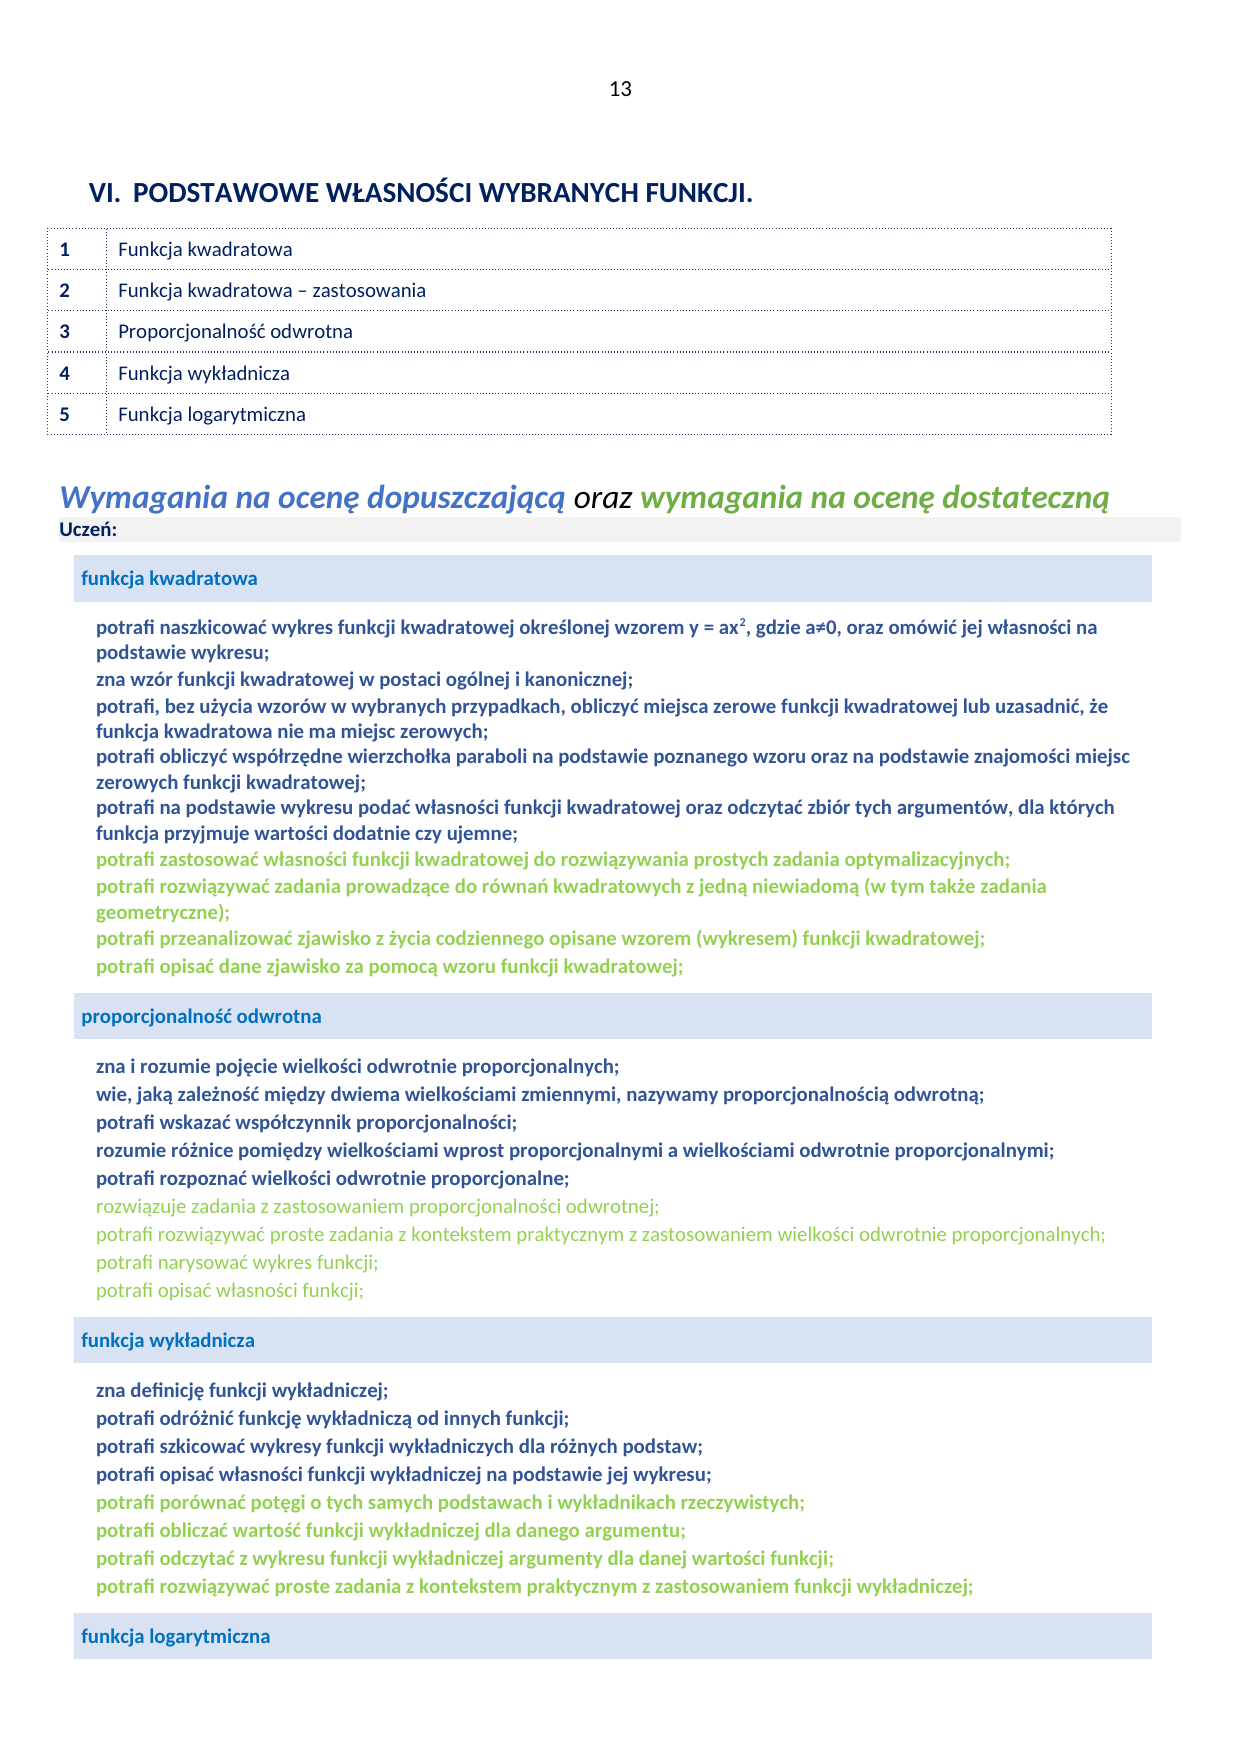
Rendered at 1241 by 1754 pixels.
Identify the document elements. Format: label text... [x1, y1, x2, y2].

table_cell potrafi naszkicować wykres funkcji kwadratowej określonej wzorem y = ax2, gdzie a≠0, oraz omówić jej własności na podstawie wykresu; [89, 602, 1166, 665]
table_cell rozwiązuje zadania z zastosowaniem proporcjonalności odwrotnej; [89, 1192, 1166, 1220]
table_cell zna i rozumie pojęcie wielkości odwrotnie proporcjonalnych; [89, 1040, 1166, 1080]
table_header funkcja kwadratowa [74, 555, 1152, 602]
table_cell zna definicję funkcji wykładniczej; [89, 1364, 1166, 1404]
table_cell funkcja wykładnicza [74, 1317, 1152, 1363]
table_cell 2 [48, 269, 107, 310]
table_cell funkcja logarytmiczna [74, 1613, 1152, 1659]
table_cell Funkcja kwadratowa – zastosowania [107, 269, 1111, 310]
table_cell 4 [48, 351, 107, 393]
table_cell rozumie różnice pomiędzy wielkościami wprost proporcjonalnymi a wielkościami odwrotnie proporcjonalnymi; [89, 1136, 1166, 1164]
table_cell potrafi obliczać wartość funkcji wykładniczej dla danego argumentu; [89, 1516, 1166, 1544]
table_cell potrafi odczytać z wykresu funkcji wykładniczej argumenty dla danej wartości funkcji; [89, 1544, 1166, 1572]
table_cell potrafi obliczyć współrzędne wierzchołka paraboli na podstawie poznanego wzoru oraz na podstawie znajomości miejsc zerowych funkcji kwadratowej; [89, 744, 1166, 794]
table_cell potrafi odróżnić funkcję wykładniczą od innych funkcji; [89, 1404, 1166, 1432]
table_cell potrafi rozpoznać wielkości odwrotnie proporcjonalne; [89, 1164, 1166, 1192]
table_cell 3 [48, 310, 107, 351]
table_cell potrafi wskazać współczynnik proporcjonalności; [89, 1108, 1166, 1136]
table_cell potrafi przeanalizować zjawisko z życia codziennego opisane wzorem (wykresem) funkcji kwadratowej; [89, 924, 1166, 952]
table_cell potrafi rozwiązywać proste zadania z kontekstem praktycznym z zastosowaniem funkcji wykładniczej; [89, 1572, 1166, 1613]
text Uczeń: [59, 517, 1181, 542]
table_cell 5 [48, 393, 107, 434]
table_cell Funkcja wykładnicza [107, 351, 1111, 393]
table_cell potrafi narysować wykres funkcji; [89, 1248, 1166, 1276]
table_cell potrafi porównać potęgi o tych samych podstawach i wykładnikach rzeczywistych; [89, 1488, 1166, 1516]
table_cell potrafi rozwiązywać proste zadania z kontekstem praktycznym z zastosowaniem wielkości odwrotnie proporcjonalnych; [89, 1220, 1166, 1248]
table_cell Funkcja logarytmiczna [107, 393, 1111, 434]
table_cell potrafi na podstawie wykresu podać własności funkcji kwadratowej oraz odczytać zbiór tych argumentów, dla których funkcja przyjmuje wartości dodatnie czy ujemne; [89, 795, 1166, 845]
table_cell potrafi opisać dane zjawisko za pomocą wzoru funkcji kwadratowej; [89, 952, 1166, 993]
table_cell zna wzór funkcji kwadratowej w postaci ogólnej i kanonicznej; [89, 665, 1166, 693]
table_cell potrafi, bez użycia wzorów w wybranych przypadkach, obliczyć miejsca zerowe funkcji kwadratowej lub uzasadnić, że funkcja kwadratowa nie ma miejsc zerowych; [89, 693, 1166, 744]
table_cell potrafi opisać własności funkcji; [89, 1276, 1166, 1317]
table_header 1 [48, 228, 107, 269]
table_header Funkcja kwadratowa [107, 228, 1111, 269]
table_cell wie, jaką zależność między dwiema wielkościami zmiennymi, nazywamy proporcjonalnością odwrotną; [89, 1080, 1166, 1108]
table_cell Proporcjonalność odwrotna [107, 310, 1111, 351]
table_cell potrafi rozwiązywać zadania prowadzące do równań kwadratowych z jedną niewiadomą (w tym także zadania geometryczne); [89, 874, 1166, 924]
table_cell potrafi zastosować własności funkcji kwadratowej do rozwiązywania prostych zadania optymalizacyjnych; [89, 845, 1166, 873]
table_cell potrafi opisać własności funkcji wykładniczej na podstawie jej wykresu; [89, 1460, 1166, 1488]
text Wymagania na ocenę dopuszczającą oraz wymagania na ocenę dostateczną [59, 476, 1181, 517]
table_cell potrafi szkicować wykresy funkcji wykładniczych dla różnych podstaw; [89, 1432, 1166, 1460]
table_cell proporcjonalność odwrotna [74, 993, 1152, 1039]
list PODSTAWOWE WŁASNOŚCI WYBRANYCH FUNKCJI. [88, 174, 1181, 209]
